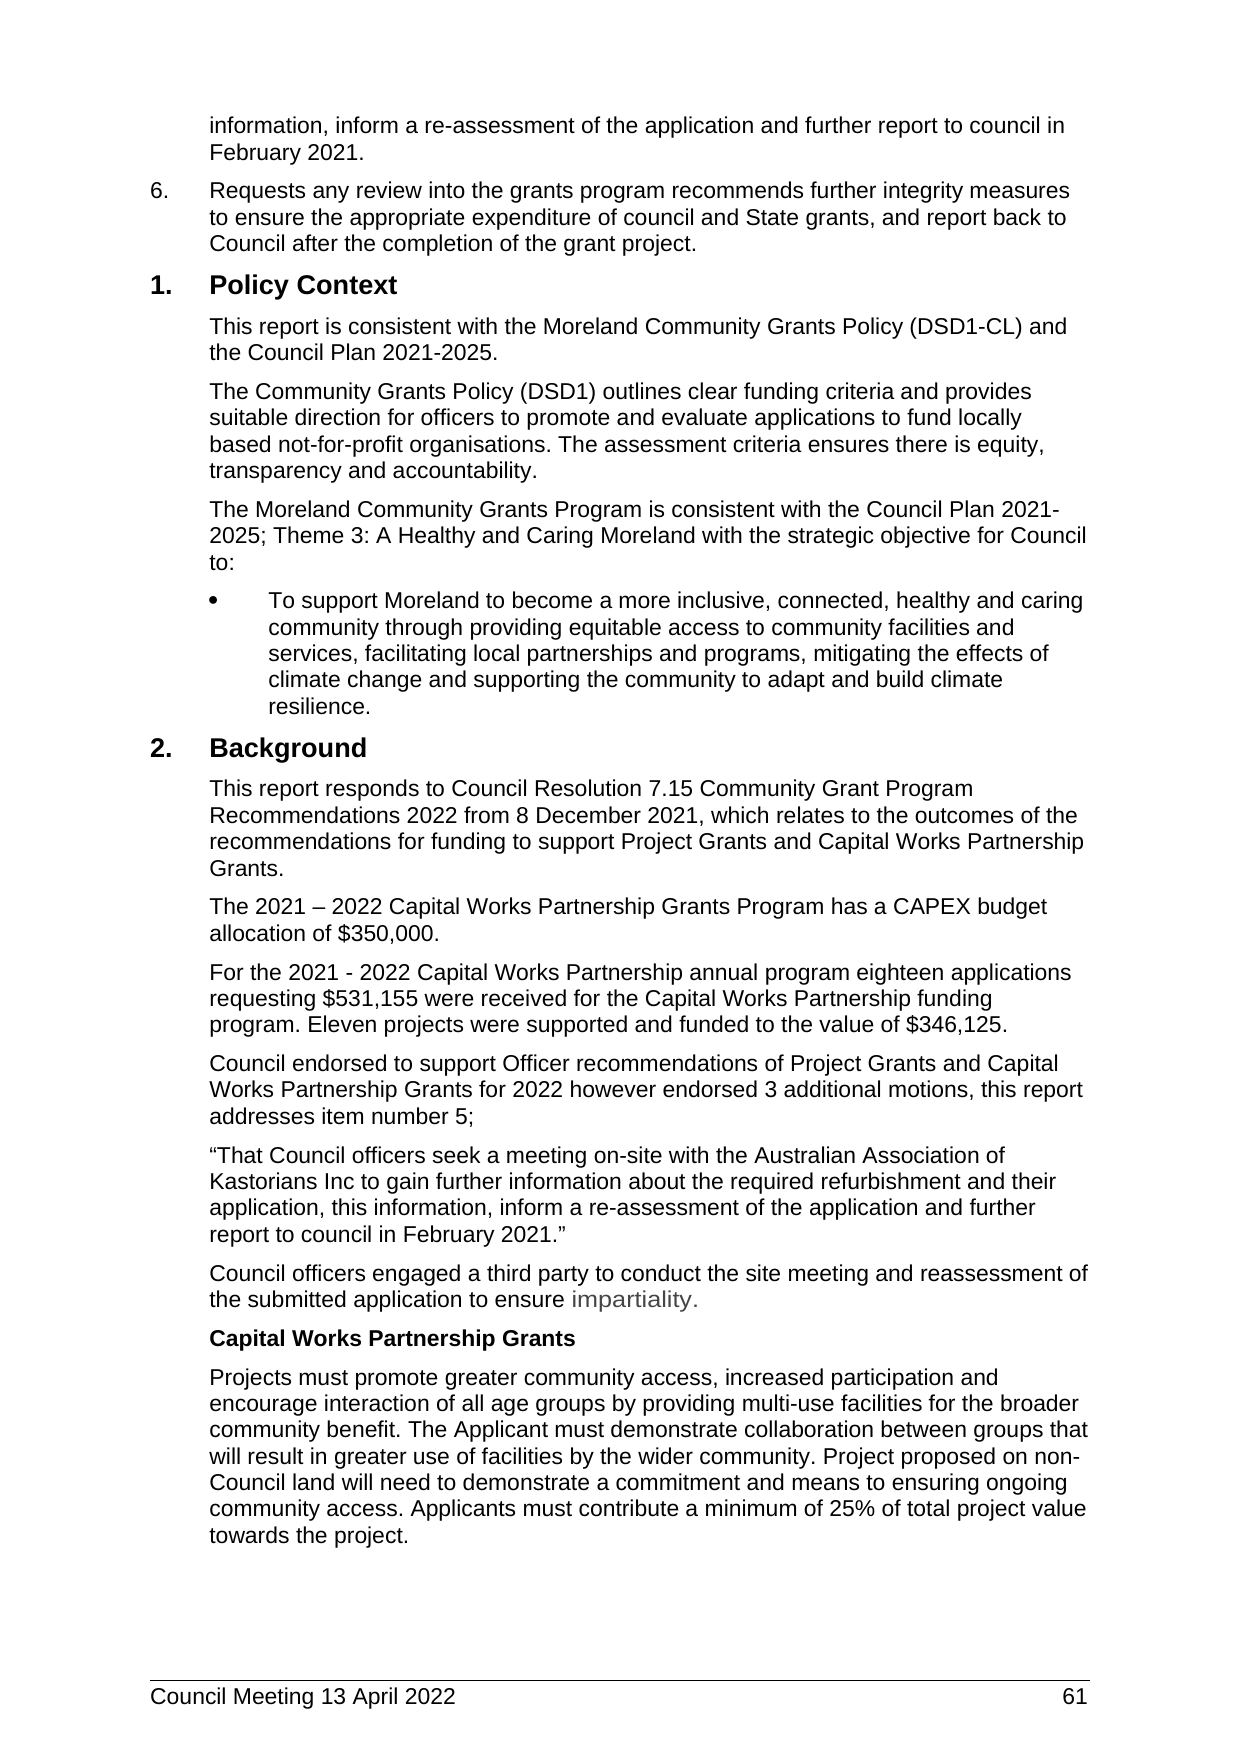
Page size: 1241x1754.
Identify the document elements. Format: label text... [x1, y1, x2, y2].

text Council endorsed to support Officer recommendations of Project Grants and Capital Works Partnership Grants for 2022 however endorsed 3 additional motions, this report addresses item number 5; [209, 1050, 1090, 1129]
subtitle Capital Works Partnership Grants [209, 1325, 1090, 1351]
text  To support Moreland to become a more inclusive, connected, healthy and caring community through providing equitable access to community facilities and services, facilitating local partnerships and programs, mitigating the effects of climate change and supporting the community to adapt and build climate resilience. [209, 587, 1090, 719]
text Council officers engaged a third party to conduct the site meeting and reassessment of the submitted application to ensure impartiality. [209, 1259, 1090, 1312]
text This report is consistent with the Moreland Community Grants Policy (DSD1-CL) and the Council Plan 2021-2025. [209, 313, 1090, 365]
text The Community Grants Policy (DSD1) outlines clear funding criteria and provides suitable direction for officers to promote and evaluate applications to fund locally based not-for-profit organisations. The assessment criteria ensures there is equity, transparency and accountability. [209, 378, 1090, 483]
text The 2021 – 2022 Capital Works Partnership Grants Program has a CAPEX budget allocation of $350,000. [209, 893, 1090, 946]
subtitle 2. Background [150, 732, 1090, 763]
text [150, 112, 1090, 165]
subtitle 1. Policy Context [150, 269, 1090, 300]
text This report responds to Council Resolution 7.15 Community Grant Program Recommendations 2022 from 8 December 2021, which relates to the outcomes of the recommendations for funding to support Project Grants and Capital Works Partnership Grants. [209, 775, 1090, 881]
text 6. Requests any review into the grants program recommends further integrity measures to ensure the appropriate expenditure of council and State grants, and report back to Council after the completion of the grant project. [150, 177, 1090, 256]
text The Moreland Community Grants Program is consistent with the Council Plan 2021-2025; Theme 3: A Healthy and Caring Moreland with the strategic objective for Council to: [209, 496, 1090, 575]
text For the 2021 - 2022 Capital Works Partnership annual program eighteen applications requesting $531,155 were received for the Capital Works Partnership funding program. Eleven projects were supported and funded to the value of $346,125. [209, 958, 1090, 1038]
text “That Council officers seek a meeting on-site with the Australian Association of Kastorians Inc to gain further information about the required refurbishment and their application, this information, inform a re-assessment of the application and further report to council in February 2021.” [209, 1142, 1090, 1247]
text Projects must promote greater community access, increased participation and encourage interaction of all age groups by providing multi-use facilities for the broader community benefit. The Applicant must demonstrate collaboration between groups that will result in greater use of facilities by the wider community. Project proposed on non-Council land will need to demonstrate a commitment and means to ensuring ongoing community access. Applicants must contribute a minimum of 25% of total project value towards the project. [209, 1364, 1090, 1548]
